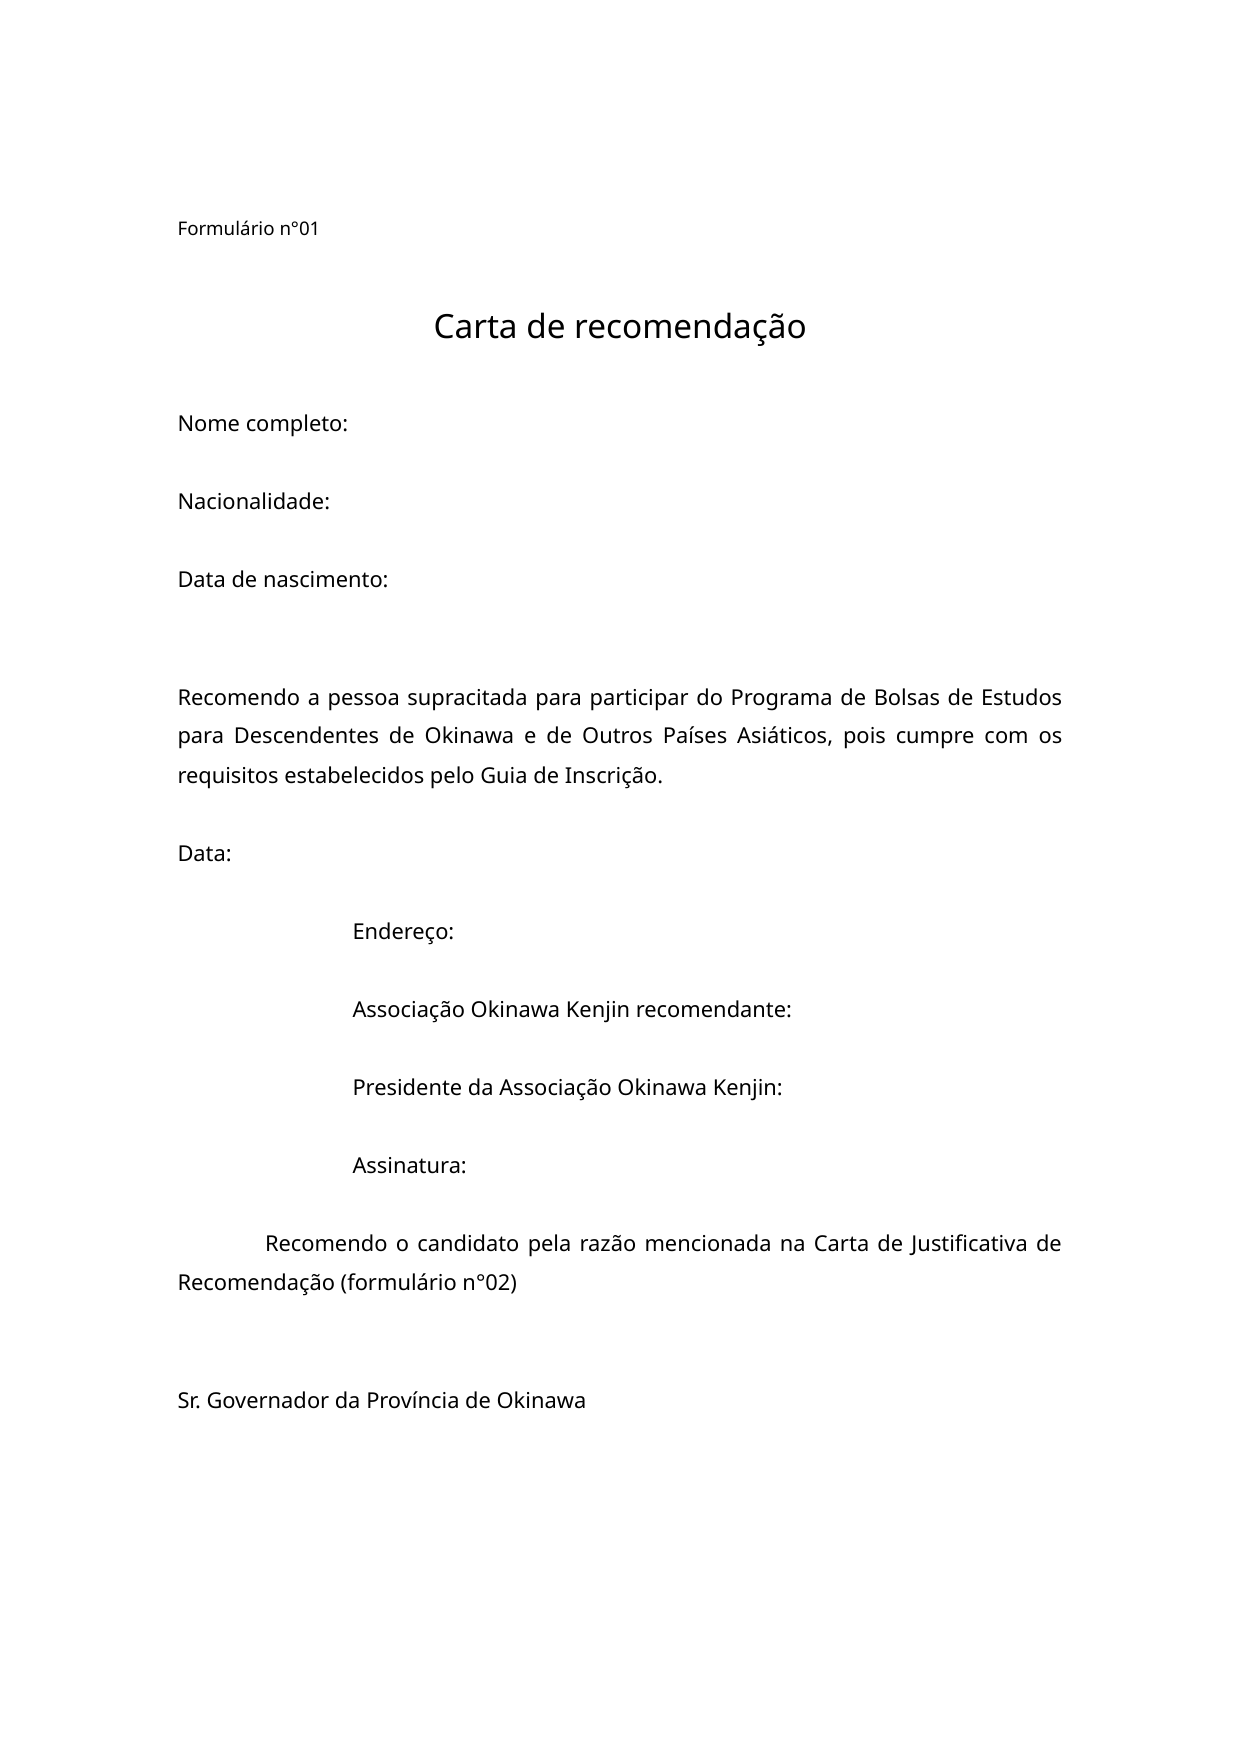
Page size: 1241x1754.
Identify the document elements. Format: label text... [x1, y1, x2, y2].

text Associação Okinawa Kenjin recomendante: [177, 989, 1063, 1028]
text Presidente da Associação Okinawa Kenjin: [177, 1067, 1063, 1107]
text Assinatura: [177, 1146, 1063, 1185]
text Endereço: [177, 911, 1063, 950]
text Data: [177, 833, 1063, 872]
text Data de nascimento: [177, 560, 1063, 599]
text Nacionalidade: [177, 482, 1063, 521]
text Recomendo a pessoa supracitada para participar do Programa de Bolsas de Estudos para Descendentes de Okinawa e de Outros Países Asiáticos, pois cumpre com os requisitos estabelecidos pelo Guia de Inscrição. [177, 677, 1063, 794]
text Carta de recomendação [177, 286, 1063, 364]
text Formulário n°01 [177, 208, 1063, 247]
text Sr. Governador da Província de Okinawa [177, 1380, 1063, 1419]
text Recomendo o candidato pela razão mencionada na Carta de Justificativa de Recomendação (formulário n°02) [177, 1224, 1063, 1302]
text Nome completo: [177, 403, 1063, 442]
